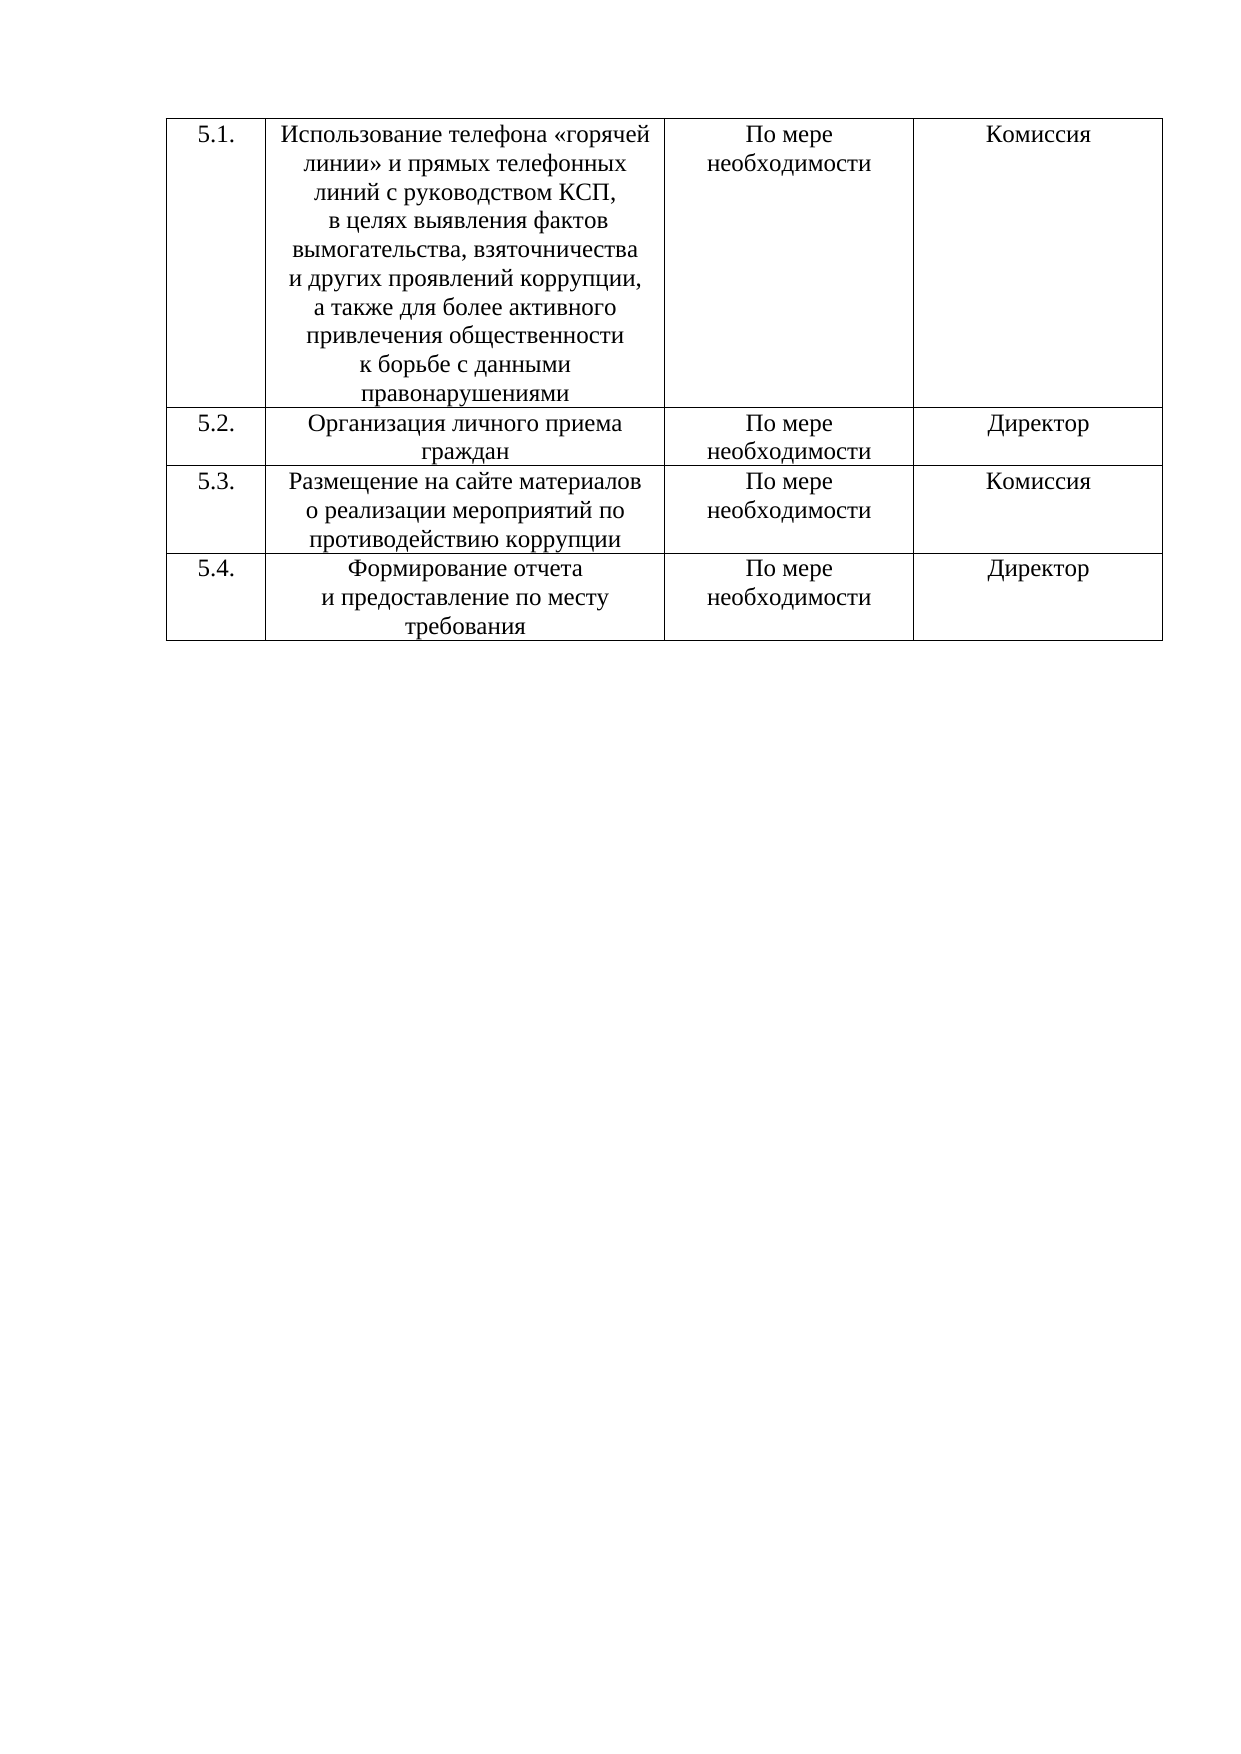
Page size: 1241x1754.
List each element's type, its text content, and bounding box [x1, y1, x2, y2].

table_cell 5.3. [167, 466, 265, 552]
table_cell Формирование отчета и предоставление по месту требования [266, 554, 664, 640]
table_cell 5.4. [167, 554, 265, 640]
table_cell Размещение на сайте материалов о реализации мероприятий по противодействию коррупции [266, 466, 664, 552]
table_cell 5.2. [167, 408, 265, 465]
table_cell По мере необходимости [665, 119, 913, 407]
table_cell 5.1. [167, 119, 265, 407]
table_cell По мере необходимости [665, 466, 913, 552]
table_cell Организация личного приема граждан [266, 408, 664, 465]
table_cell По мере необходимости [665, 408, 913, 465]
table_cell Директор [914, 408, 1162, 465]
table_cell Использование телефона «горячей линии» и прямых телефонных линий с руководством КСП, в целях выявления фактов вымогательства, взяточничества и других проявлений коррупции, а также для более активного привлечения общественности к борьбе с данными правонарушениями [266, 119, 664, 407]
table_cell Комиссия [914, 119, 1162, 407]
table_cell По мере необходимости [665, 554, 913, 640]
table_cell Директор [914, 554, 1162, 640]
table_cell Комиссия [914, 466, 1162, 552]
